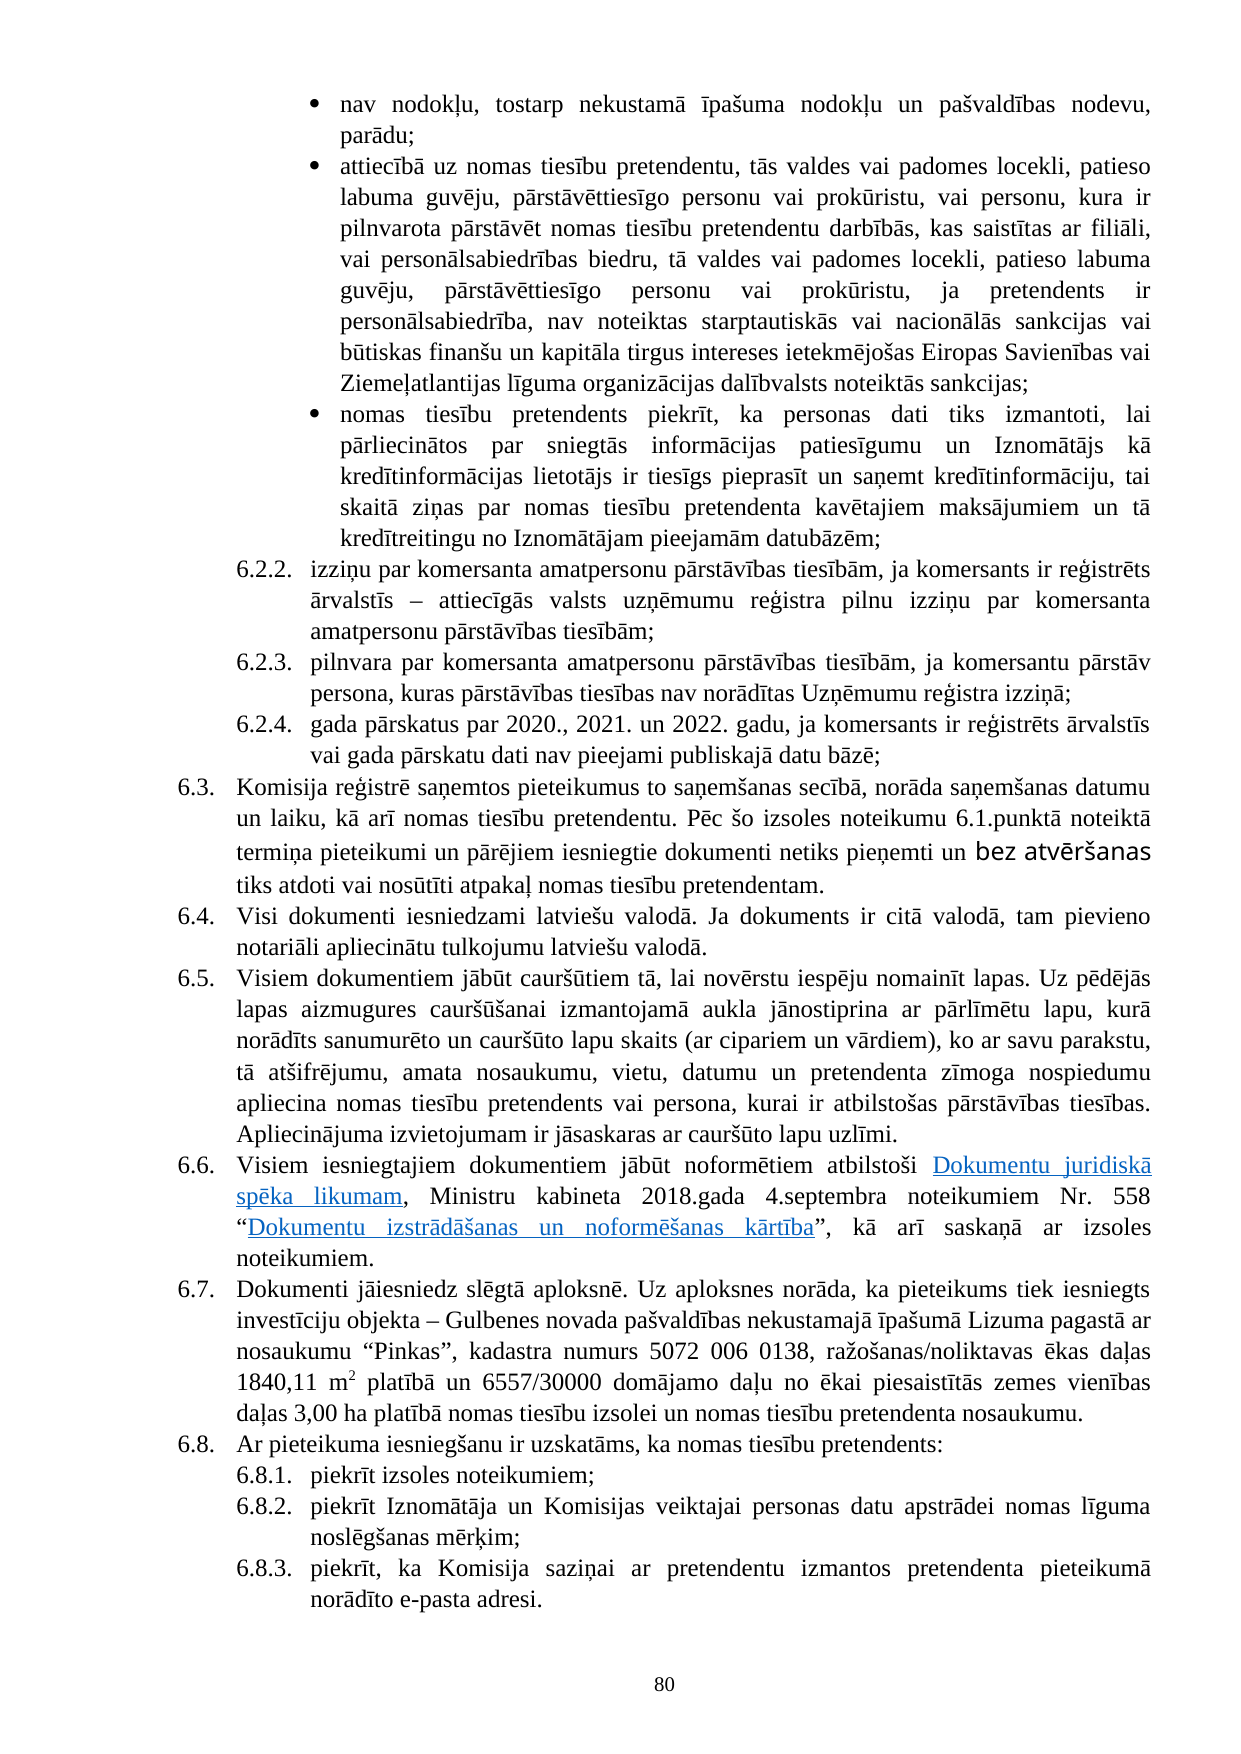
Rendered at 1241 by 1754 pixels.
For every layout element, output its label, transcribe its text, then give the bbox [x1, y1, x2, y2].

list Visiem dokumentiem jābūt cauršūtiem tā, lai novērstu iespēju nomainīt lapas. Uz pēdējās lapas aizmugures cauršūšanai izmantojamā aukla jānostiprina ar pārlīmētu lapu, kurā norādīts sanumurēto un cauršūto lapu skaits (ar cipariem un vārdiem), ko ar savu parakstu, tā atšifrējumu, amata nosaukumu, vietu, datumu un pretendenta zīmoga nospiedumu apliecina nomas tiesību pretendents vai persona, kurai ir atbilstošas pārstāvības tiesības. Apliecinājuma izvietojumam ir jāsaskaras ar cauršūto lapu uzlīmi. [177, 963, 1152, 1147]
list Visi dokumenti iesniedzami latviešu valodā. Ja dokuments ir citā valodā, tam pievieno notariāli apliecinātu tulkojumu latviešu valodā. [177, 901, 1152, 961]
list piekrīt Iznomātāja un Komisijas veiktajai personas datu apstrādei nomas līguma noslēgšanas mērķim; [236, 1491, 1152, 1551]
list gada pārskatus par 2020., 2021. un 2022. gadu, ja komersants ir reģistrēts ārvalstīs vai gada pārskatu dati nav pieejami publiskajā datu bāzē; [236, 709, 1152, 769]
list izziņu par komersanta amatpersonu pārstāvības tiesībām, ja komersants ir reģistrēts ārvalstīs – attiecīgās valsts uzņēmumu reģistra pilnu izziņu par komersanta amatpersonu pārstāvības tiesībām; [236, 554, 1152, 645]
list pilnvara par komersanta amatpersonu pārstāvības tiesībām, ja komersantu pārstāv persona, kuras pārstāvības tiesības nav norādītas Uzņēmumu reģistra izziņā; [236, 647, 1152, 707]
list Ar pieteikuma iesniegšanu ir uzskatāms, ka nomas tiesību pretendents: [177, 1429, 1152, 1458]
list attiecībā uz nomas tiesību pretendentu, tās valdes vai padomes locekli, patieso labuma guvēju, pārstāvēttiesīgo personu vai prokūristu, vai personu, kura ir pilnvarota pārstāvēt nomas tiesību pretendentu darbībās, kas saistītas ar filiāli, vai personālsabiedrības biedru, tā valdes vai padomes locekli, patieso labuma guvēju, pārstāvēttiesīgo personu vai prokūristu, ja pretendents ir personālsabiedrība, nav noteiktas starptautiskās vai nacionālās sankcijas vai būtiskas finanšu un kapitāla tirgus intereses ietekmējošas Eiropas Savienības vai Ziemeļatlantijas līguma organizācijas dalībvalsts noteiktās sankcijas; [310, 151, 1152, 397]
list Visiem iesniegtajiem dokumentiem jābūt noformētiem atbilstoši Dokumentu juridiskā spēka likumam, Ministru kabineta 2018.gada 4.septembra noteikumiem Nr. 558 “Dokumentu izstrādāšanas un noformēšanas kārtība”, kā arī saskaņā ar izsoles noteikumiem. [177, 1150, 1152, 1272]
list Dokumenti jāiesniedz slēgtā aploksnē. Uz aploksnes norāda, ka pieteikums tiek iesniegts investīciju objekta – Gulbenes novada pašvaldības nekustamajā īpašumā Lizuma pagastā ar nosaukumu “Pinkas”, kadastra numurs 5072 006 0138, ražošanas/noliktavas ēkas daļas 1840,11 m2 platībā un 6557/30000 domājamo daļu no ēkai piesaistītās zemes vienības daļas 3,00 ha platībā nomas tiesību izsolei un nomas tiesību pretendenta nosaukumu. [177, 1274, 1152, 1427]
list piekrīt, ka Komisija saziņai ar pretendentu izmantos pretendenta pieteikumā norādīto e-pasta adresi. [236, 1553, 1152, 1613]
list nav nodokļu, tostarp nekustamā īpašuma nodokļu un pašvaldības nodevu, parādu; [310, 89, 1152, 148]
list piekrīt izsoles noteikumiem; [236, 1460, 1152, 1489]
list Komisija reģistrē saņemtos pieteikumus to saņemšanas secībā, norāda saņemšanas datumu un laiku, kā arī nomas tiesību pretendentu. Pēc šo izsoles noteikumu 6.1.punktā noteiktā termiņa pieteikumi un pārējiem iesniegtie dokumenti netiks pieņemti un bez atvēršanas tiks atdoti vai nosūtīti atpakaļ nomas tiesību pretendentam. [177, 772, 1152, 899]
list nomas tiesību pretendents piekrīt, ka personas dati tiks izmantoti, lai pārliecinātos par sniegtās informācijas patiesīgumu un Iznomātājs kā kredītinformācijas lietotājs ir tiesīgs pieprasīt un saņemt kredītinformāciju, tai skaitā ziņas par nomas tiesību pretendenta kavētajiem maksājumiem un tā kredītreitingu no Iznomātājam pieejamām datubāzēm; [310, 399, 1152, 552]
